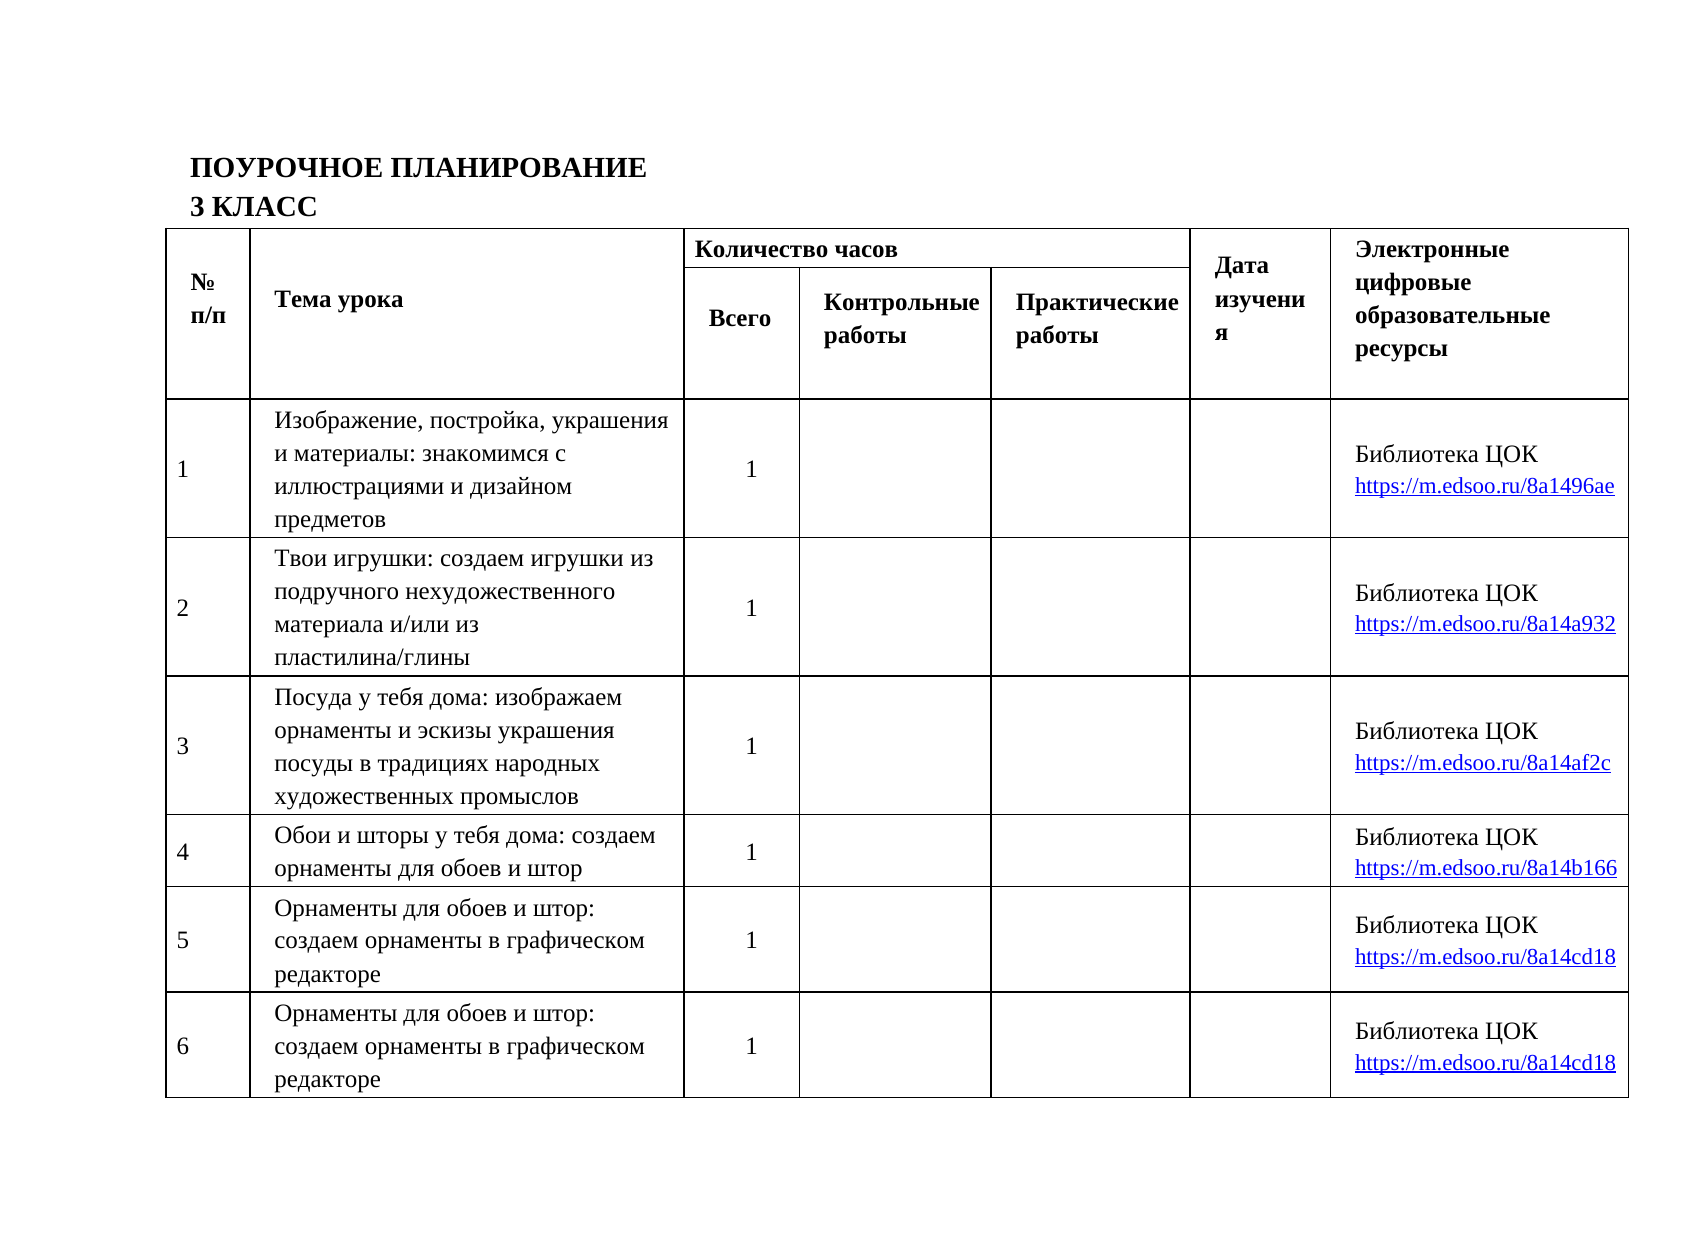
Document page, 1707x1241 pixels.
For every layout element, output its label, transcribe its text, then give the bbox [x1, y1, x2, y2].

table_cell [1191, 538, 1330, 675]
table_header Количество часов [685, 229, 1189, 267]
table_cell [800, 538, 990, 675]
table_cell 1 [167, 400, 249, 537]
table_cell [992, 400, 1189, 537]
table_cell [1191, 677, 1330, 813]
table_cell [992, 887, 1189, 991]
table_cell Контрольные работы [800, 268, 990, 398]
table_cell Всего [685, 268, 799, 398]
table_cell Библиотека ЦОК https://m.edsoo.ru/8a1496ae [1331, 400, 1628, 537]
table_header № п/п [167, 229, 249, 398]
table_cell [992, 815, 1189, 886]
table_header Тема урока [251, 229, 683, 398]
table_header Дата изучения [1191, 229, 1330, 398]
text 3 КЛАСС [190, 189, 1618, 222]
table_cell Библиотека ЦОК https://m.edsoo.ru/8a14cd18 [1331, 887, 1628, 991]
table_cell Орнаменты для обоев и штор: создаем орнаменты в графическом редакторе [251, 887, 683, 991]
table_cell [1191, 993, 1330, 1097]
table_cell 6 [167, 993, 249, 1097]
table_cell [1191, 400, 1330, 537]
table_cell [992, 538, 1189, 675]
table_cell Изображение, постройка, украшения и материалы: знакомимся с иллюстрациями и дизайном предметов [251, 400, 683, 537]
table_cell [800, 887, 990, 991]
table_cell 3 [167, 677, 249, 813]
table_cell [800, 993, 990, 1097]
table_cell [1191, 887, 1330, 991]
text ПОУРОЧНОЕ ПЛАНИРОВАНИЕ [190, 150, 1618, 184]
table_cell 5 [167, 887, 249, 991]
table_cell Библиотека ЦОК https://m.edsoo.ru/8a14cd18 [1331, 993, 1628, 1097]
table_cell [800, 677, 990, 813]
table_cell 1 [685, 993, 799, 1097]
table_cell [992, 993, 1189, 1097]
table_cell 1 [685, 677, 799, 813]
table_cell Библиотека ЦОК https://m.edsoo.ru/8a14af2c [1331, 677, 1628, 813]
table_cell Библиотека ЦОК https://m.edsoo.ru/8a14b166 [1331, 815, 1628, 886]
table_header Электронные цифровые образовательные ресурсы [1331, 229, 1628, 398]
table_cell Обои и шторы у тебя дома: создаем орнаменты для обоев и штор [251, 815, 683, 886]
table_cell [992, 677, 1189, 813]
table_cell [800, 400, 990, 537]
table_cell 4 [167, 815, 249, 886]
table_cell Орнаменты для обоев и штор: создаем орнаменты в графическом редакторе [251, 993, 683, 1097]
table_cell Твои игрушки: создаем игрушки из подручного нехудожественного материала и/или из пластилина/глины [251, 538, 683, 675]
table_cell Практические работы [992, 268, 1189, 398]
table_cell 1 [685, 887, 799, 991]
table_cell 1 [685, 815, 799, 886]
table_cell [800, 815, 990, 886]
table_cell Посуда у тебя дома: изображаем орнаменты и эскизы украшения посуды в традициях народных художественных промыслов [251, 677, 683, 813]
table_cell Библиотека ЦОК https://m.edsoo.ru/8a14a932 [1331, 538, 1628, 675]
table_cell 2 [167, 538, 249, 675]
table_cell [1191, 815, 1330, 886]
table_cell 1 [685, 400, 799, 537]
table_cell 1 [685, 538, 799, 675]
